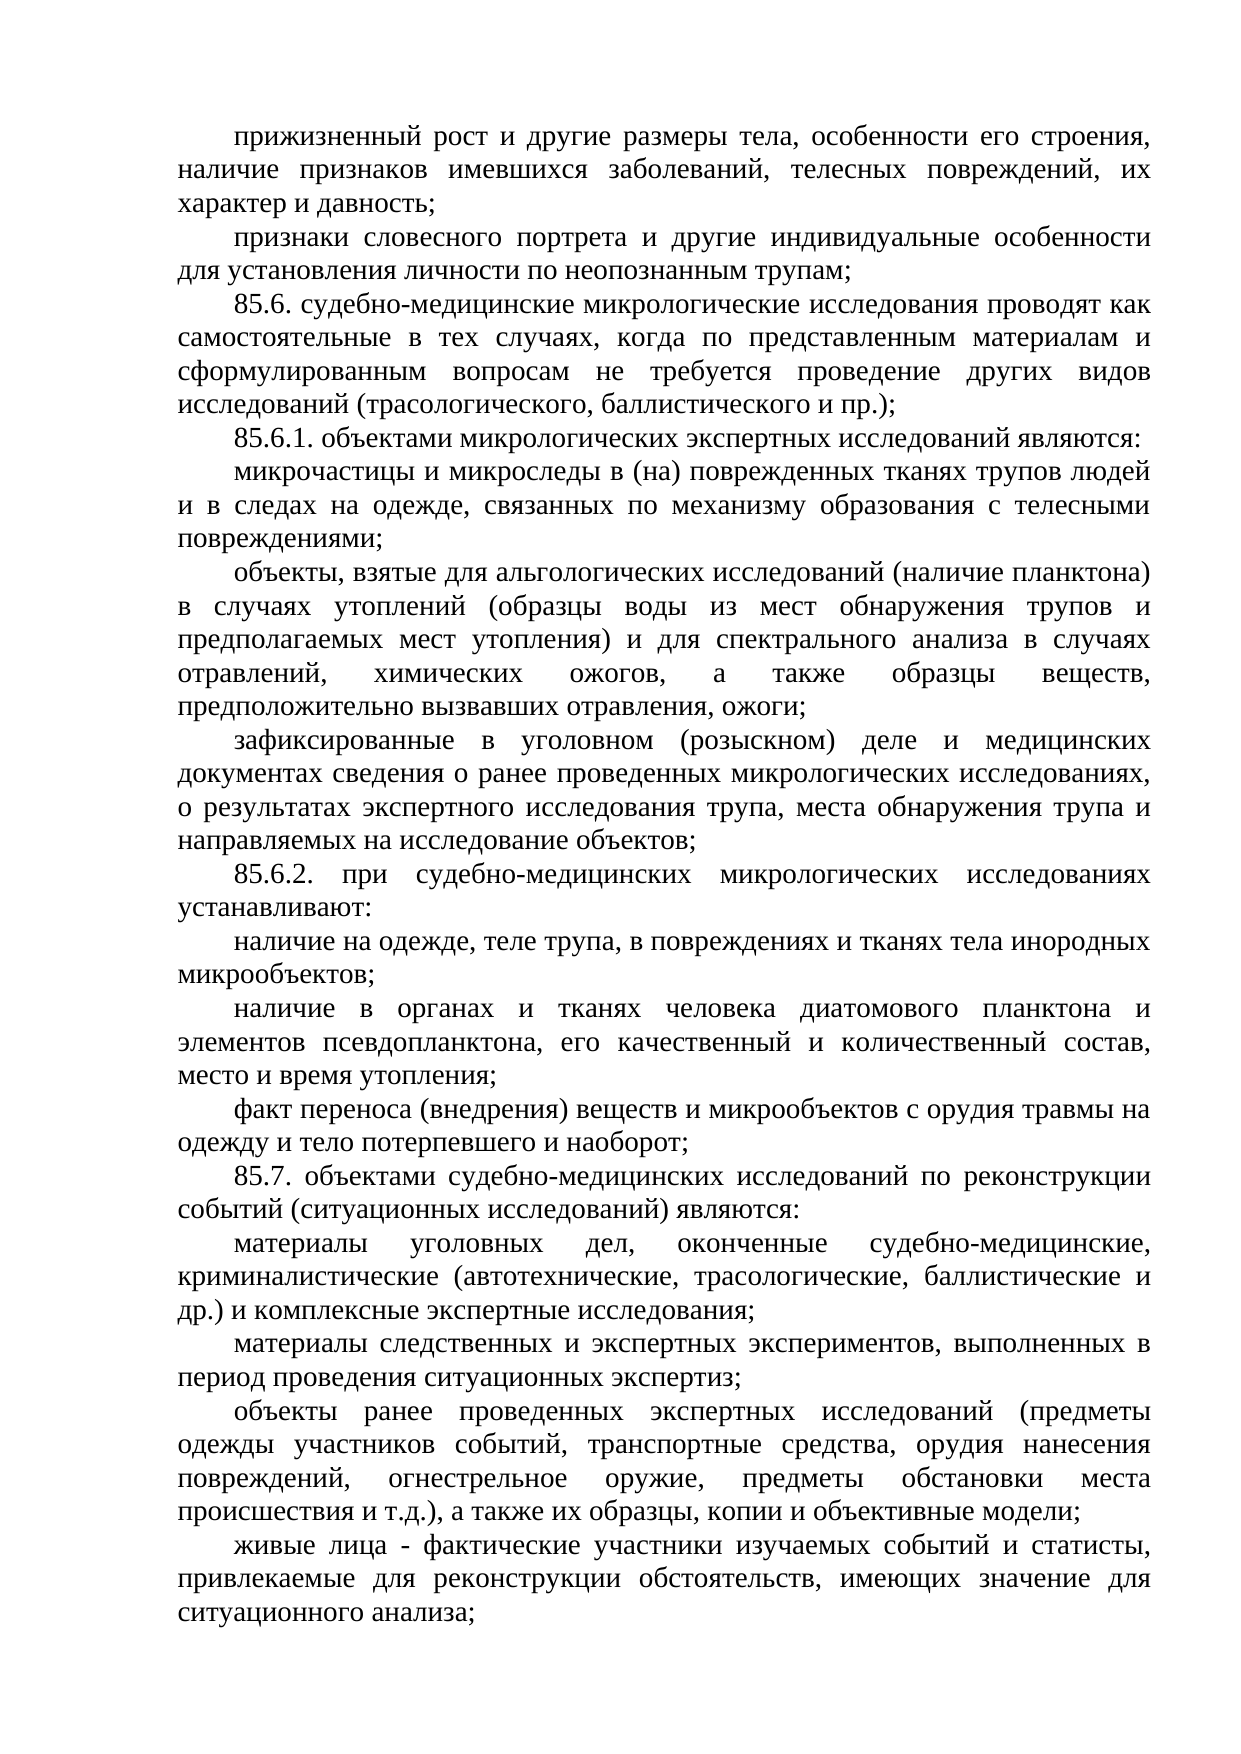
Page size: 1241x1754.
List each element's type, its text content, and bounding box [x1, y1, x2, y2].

text факт переноса (внедрения) веществ и микрообъектов с орудия травмы на одежду и тело потерпевшего и наоборот; [177, 1091, 1152, 1158]
text 85.6.1. объектами микрологических экспертных исследований являются: [177, 420, 1152, 453]
text микрочастицы и микроследы в (на) поврежденных тканях трупов людей и в следах на одежде, связанных по механизму образования с телесными повреждениями; [177, 453, 1152, 554]
text 85.6. судебно-медицинские микрологические исследования проводят как самостоятельные в тех случаях, когда по представленным материалам и сформулированным вопросам не требуется проведение других видов исследований (трасологического, баллистического и пр.); [177, 286, 1152, 420]
text объекты ранее проведенных экспертных исследований (предметы одежды участников событий, транспортные средства, орудия нанесения повреждений, огнестрельное оружие, предметы обстановки места происшествия и т.д.), а также их образцы, копии и объективные модели; [177, 1393, 1152, 1527]
text наличие на одежде, теле трупа, в повреждениях и тканях тела инородных микрообъектов; [177, 923, 1152, 990]
text признаки словесного портрета и другие индивидуальные особенности для установления личности по неопознанным трупам; [177, 219, 1152, 286]
text живые лица - фактические участники изучаемых событий и статисты, привлекаемые для реконструкции обстоятельств, имеющих значение для ситуационного анализа; [177, 1527, 1152, 1627]
text прижизненный рост и другие размеры тела, особенности его строения, наличие признаков имевшихся заболеваний, телесных повреждений, их характер и давность; [177, 118, 1152, 219]
text 85.6.2. при судебно-медицинских микрологических исследованиях устанавливают: [177, 856, 1152, 923]
text наличие в органах и тканях человека диатомового планктона и элементов псевдопланктона, его качественный и количественный состав, место и время утопления; [177, 990, 1152, 1091]
text материалы следственных и экспертных экспериментов, выполненных в период проведения ситуационных экспертиз; [177, 1326, 1152, 1393]
text материалы уголовных дел, оконченные судебно-медицинские, криминалистические (автотехнические, трасологические, баллистические и др.) и комплексные экспертные исследования; [177, 1225, 1152, 1326]
text объекты, взятые для альгологических исследований (наличие планктона) в случаях утоплений (образцы воды из мест обнаружения трупов и предполагаемых мест утопления) и для спектрального анализа в случаях отравлений, химических ожогов, а также образцы веществ, предположительно вызвавших отравления, ожоги; [177, 554, 1152, 722]
text зафиксированные в уголовном (розыскном) деле и медицинских документах сведения о ранее проведенных микрологических исследованиях, о результатах экспертного исследования трупа, места обнаружения трупа и направляемых на исследование объектов; [177, 722, 1152, 856]
text 85.7. объектами судебно-медицинских исследований по реконструкции событий (ситуационных исследований) являются: [177, 1158, 1152, 1225]
